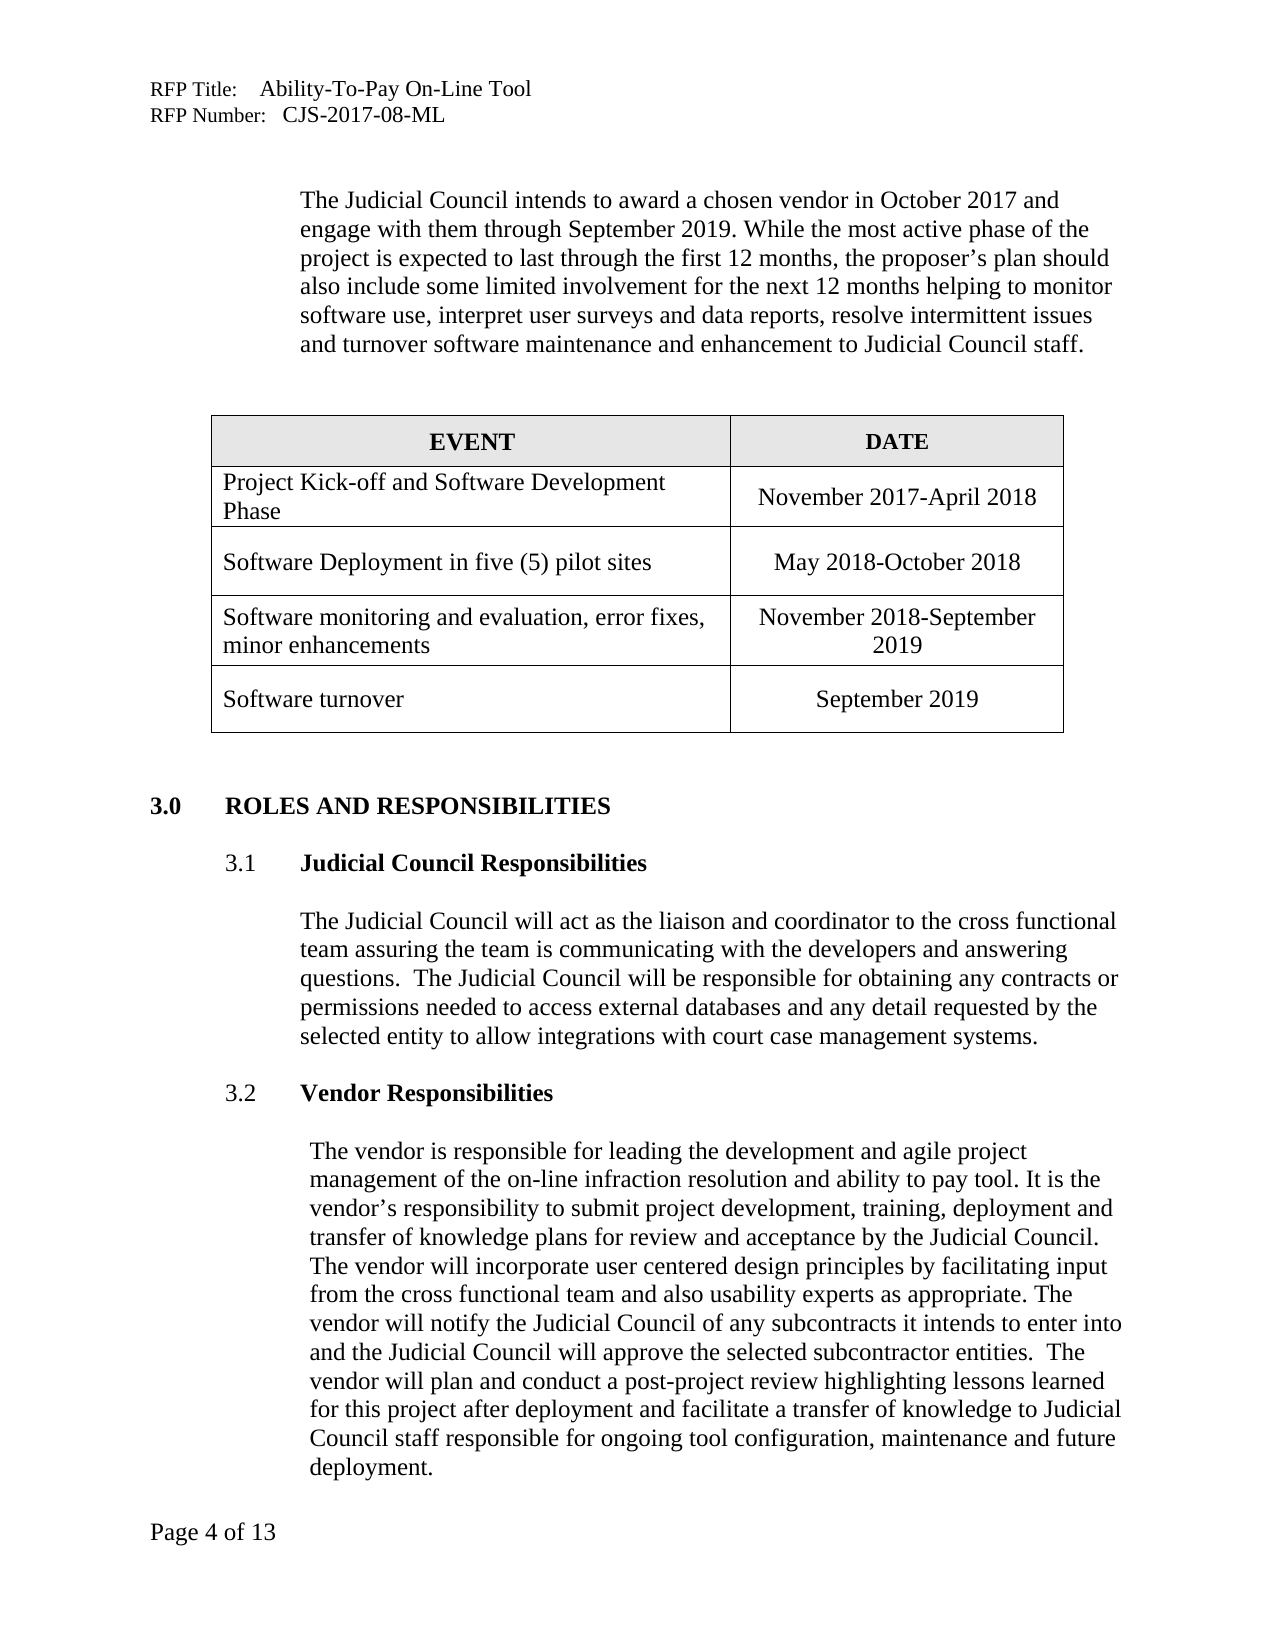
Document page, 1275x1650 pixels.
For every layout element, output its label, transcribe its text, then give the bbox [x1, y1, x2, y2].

table_cell September 2019 [731, 666, 1063, 732]
table_cell May 2018-October 2018 [731, 527, 1063, 595]
table_cell November 2017-April 2018 [731, 467, 1063, 526]
table_cell Software turnover [212, 666, 730, 732]
table_cell November 2018-September 2019 [731, 596, 1063, 665]
table_cell Project Kick-off and Software Development Phase: [212, 467, 730, 526]
table_header DATE [731, 416, 1063, 466]
table_header EVENT [212, 416, 730, 466]
text 3.0 ROLES AND RESPONSIBILITIES [150, 791, 1125, 819]
text The vendor is responsible for leading the development and agile project management of the on-line infraction resolution and ability to pay tool. It is the vendor’s responsibility to submit project development, training, deployment and transfer of knowledge plans for review and acceptance by the Judicial Council. The vendor will incorporate user centered design principles by facilitating input from the cross functional team and also usability experts as appropriate. The vendor will notify the Judicial Council of any subcontracts it intends to enter into and the Judicial Council will approve the selected subcontractor entities. The vendor will plan and conduct a post-project review highlighting lessons learned for this project after deployment and facilitate a transfer of knowledge to Judicial Council staff responsible for ongoing tool configuration, maintenance and future deployment. [309, 1136, 1125, 1481]
table_cell Software monitoring and evaluation, error fixes, minor enhancements [212, 596, 730, 665]
text 3.2 Vendor Responsibilities [225, 1078, 1125, 1107]
text The Judicial Council intends to award a chosen vendor in October 2017 and engage with them through September 2019. While the most active phase of the project is expected to last through the first 12 months, the proposer’s plan should also include some limited involvement for the next 12 months helping to monitor software use, interpret user surveys and data reports, resolve intermittent issues and turnover software maintenance and enhancement to Judicial Council staff. [225, 185, 1125, 358]
table_cell Software Deployment in five (5) pilot sites [212, 527, 730, 595]
text 3.1 Judicial Council Responsibilities [225, 848, 1125, 877]
text The Judicial Council will act as the liaison and coordinator to the cross functional team assuring the team is communicating with the developers and answering questions. The Judicial Council will be responsible for obtaining any contracts or permissions needed to access external databases and any detail requested by the selected entity to allow integrations with court case management systems. [225, 906, 1125, 1049]
